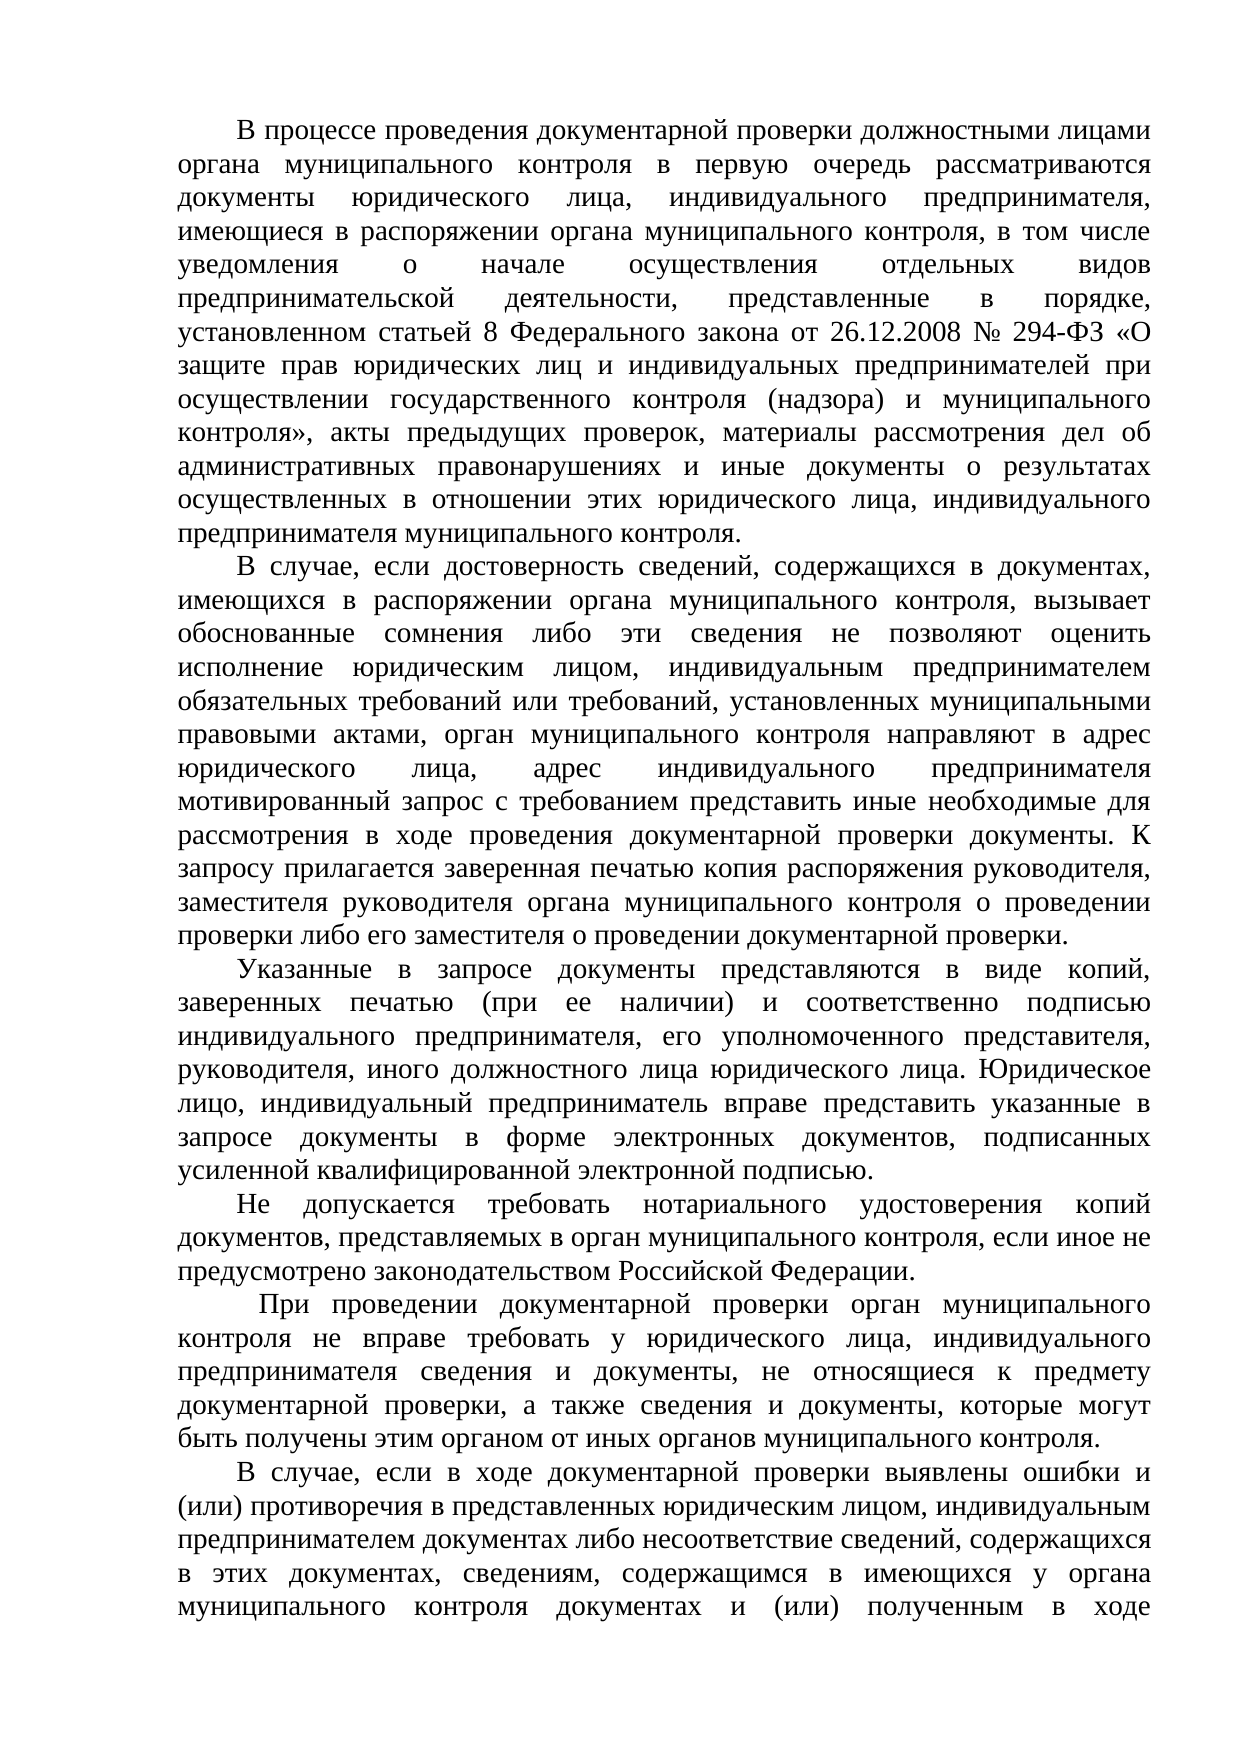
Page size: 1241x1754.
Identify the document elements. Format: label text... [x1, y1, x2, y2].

text В процессе проведения документарной проверки должностными лицами органа муниципального контроля в первую очередь рассматриваются документы юридического лица, индивидуального предпринимателя, имеющиеся в распоряжении органа муниципального контроля, в том числе уведомления о начале осуществления отдельных видов предпринимательской деятельности, представленные в порядке, установленном статьей 8 Федерального закона от 26.12.2008 № 294-ФЗ «О защите прав юридических лиц и индивидуальных предпринимателей при осуществлении государственного контроля (надзора) и муниципального контроля», акты предыдущих проверок, материалы рассмотрения дел об административных правонарушениях и иные документы о результатах осуществленных в отношении этих юридического лица, индивидуального предпринимателя муниципального контроля. [177, 112, 1152, 548]
text При проведении документарной проверки орган муниципального контроля не вправе требовать у юридического лица, индивидуального предпринимателя сведения и документы, не относящиеся к предмету документарной проверки, а также сведения и документы, которые могут быть получены этим органом от иных органов муниципального контроля. [177, 1286, 1152, 1454]
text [177, 1454, 1152, 1622]
text Указанные в запросе документы представляются в виде копий, заверенных печатью (при ее наличии) и соответственно подписью индивидуального предпринимателя, его уполномоченного представителя, руководителя, иного должностного лица юридического лица. Юридическое лицо, индивидуальный предприниматель вправе представить указанные в запросе документы в форме электронных документов, подписанных усиленной квалифицированной электронной подписью. [177, 951, 1152, 1186]
text В случае, если достоверность сведений, содержащихся в документах, имеющихся в распоряжении органа муниципального контроля, вызывает обоснованные сомнения либо эти сведения не позволяют оценить исполнение юридическим лицом, индивидуальным предпринимателем обязательных требований или требований, установленных муниципальными правовыми актами, орган муниципального контроля направляют в адрес юридического лица, адрес индивидуального предпринимателя мотивированный запрос с требованием представить иные необходимые для рассмотрения в ходе проведения документарной проверки документы. К запросу прилагается заверенная печатью копия распоряжения руководителя, заместителя руководителя органа муниципального контроля о проведении проверки либо его заместителя о проведении документарной проверки. [177, 548, 1152, 951]
text Не допускается требовать нотариального удостоверения копий документов, представляемых в орган муниципального контроля, если иное не предусмотрено законодательством Российской Федерации. [177, 1186, 1152, 1286]
